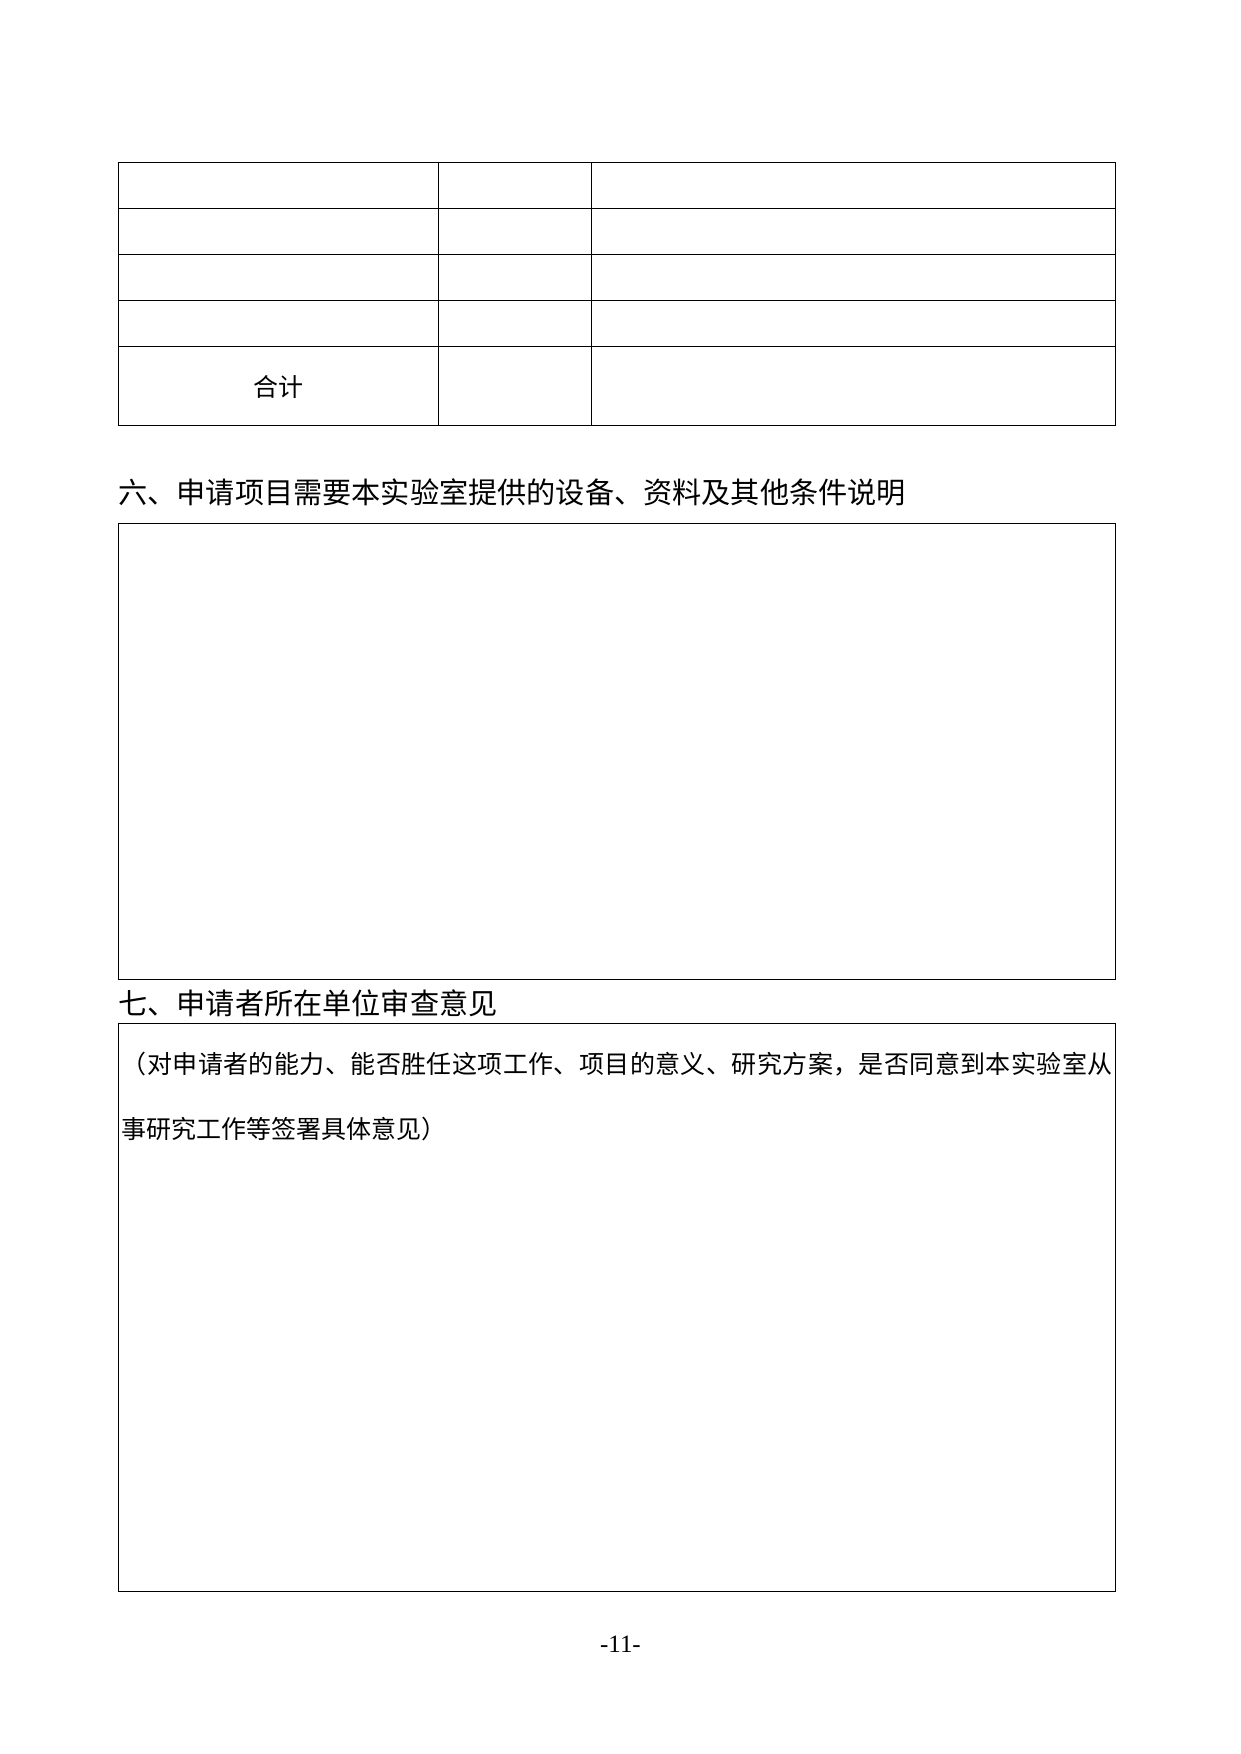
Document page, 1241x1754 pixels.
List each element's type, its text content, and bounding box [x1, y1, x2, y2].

table_cell [592, 209, 1115, 254]
table_header [119, 524, 1115, 979]
table_cell [439, 255, 591, 300]
table_cell [119, 209, 438, 254]
table_cell [439, 347, 591, 425]
table_cell [592, 347, 1115, 425]
text 六、申请项目需要本实验室提供的设备、资料及其他条件说明 [118, 458, 1122, 523]
table_cell [119, 301, 438, 346]
table_cell 合计 [119, 347, 438, 425]
table_cell [592, 255, 1115, 300]
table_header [119, 1024, 1115, 1591]
table_cell [592, 163, 1115, 208]
table_cell [439, 209, 591, 254]
table_cell [592, 301, 1115, 346]
text 七、申请者所在单位审查意见 [118, 980, 1122, 1023]
table_cell [119, 255, 438, 300]
table_cell [119, 163, 438, 208]
table_cell [439, 163, 591, 208]
table_cell [439, 301, 591, 346]
